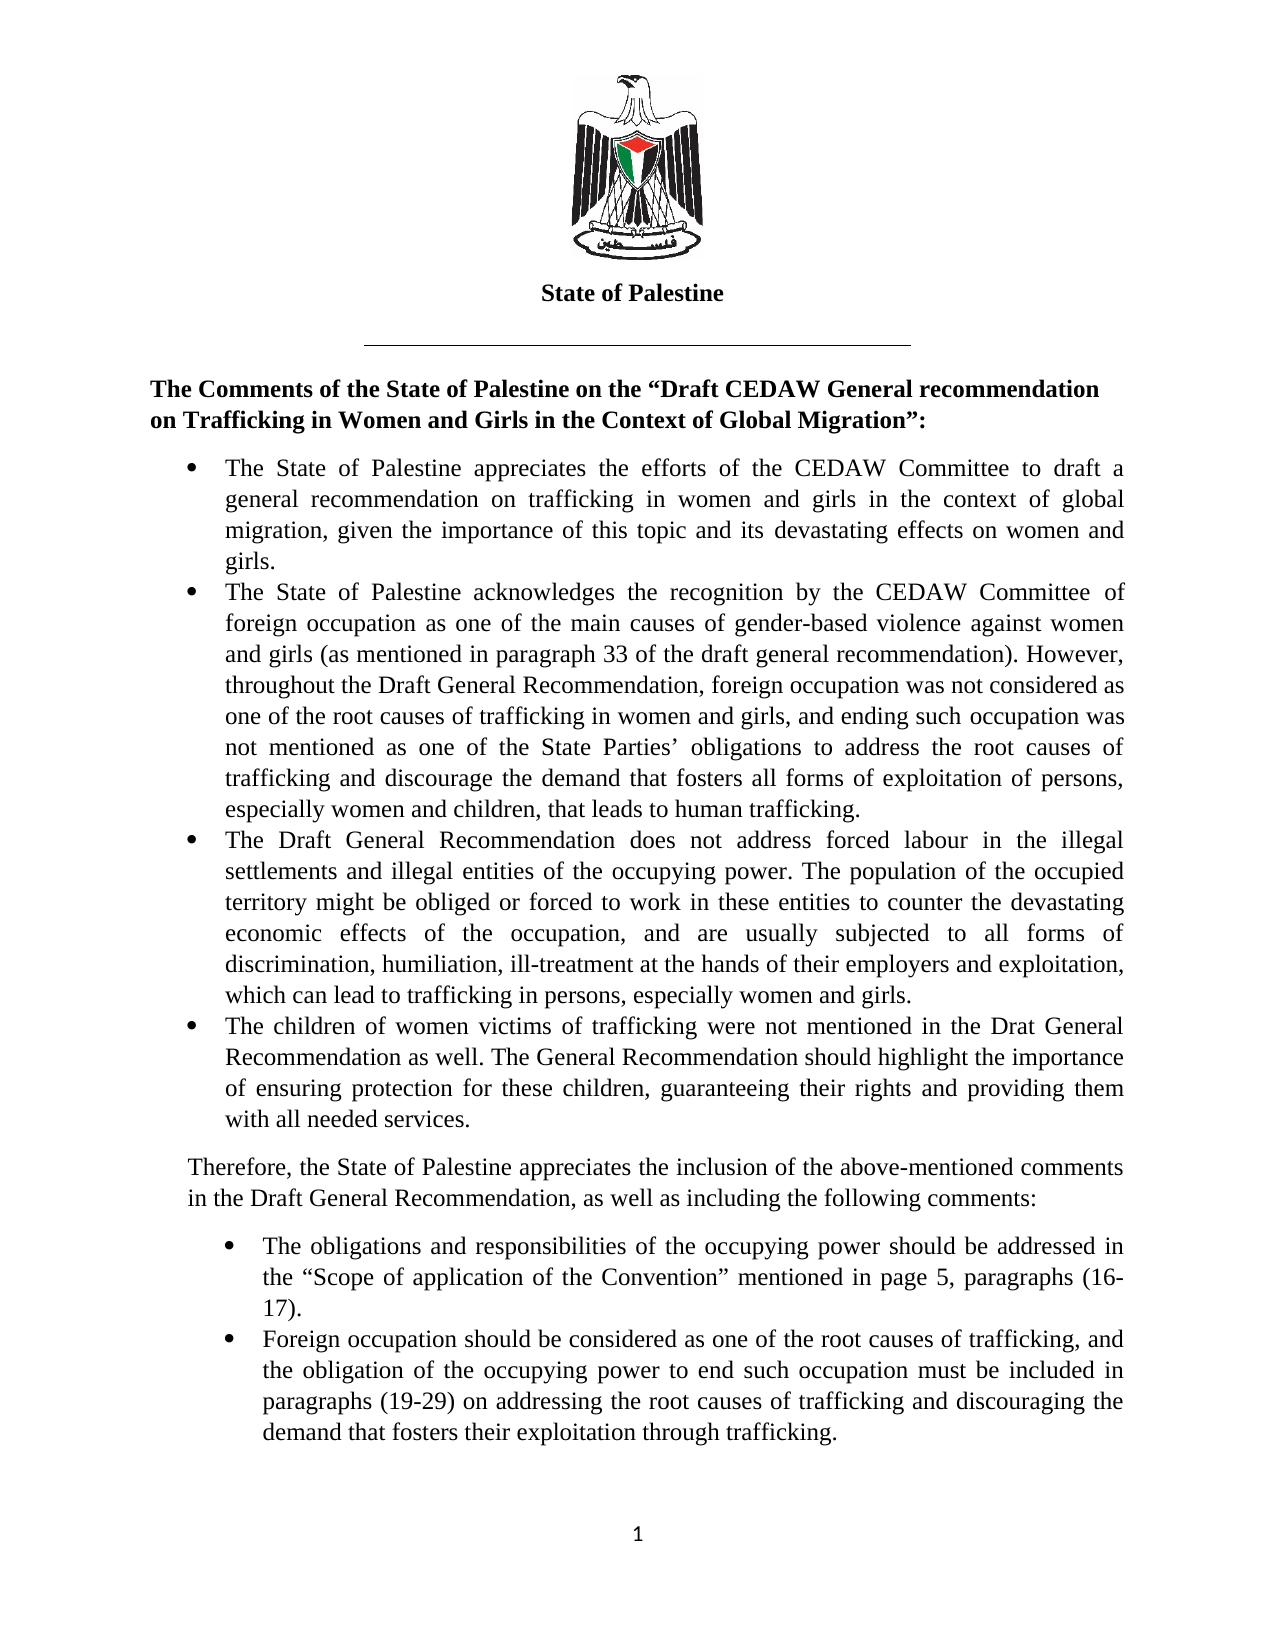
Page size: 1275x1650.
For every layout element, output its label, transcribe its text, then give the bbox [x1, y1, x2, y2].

list The children of women victims of trafficking were not mentioned in the Drat General Recommendation as well. The General Recommendation should highlight the importance of ensuring protection for these children, guaranteeing their rights and providing them with all needed services. [187, 1011, 1125, 1133]
list The Draft General Recommendation does not address forced labour in the illegal settlements and illegal entities of the occupying power. The population of the occupied territory might be obliged or forced to work in these entities to counter the devastating economic effects of the occupation, and are usually subjected to all forms of discrimination, humiliation, ill-treatment at the hands of their employers and exploitation, which can lead to trafficking in persons, especially women and girls. [187, 825, 1125, 1009]
list The State of Palestine appreciates the efforts of the CEDAW Committee to draft a general recommendation on trafficking in women and girls in the context of global migration, given the importance of this topic and its devastating effects on women and girls. [187, 453, 1125, 574]
list The State of Palestine acknowledges the recognition by the CEDAW Committee of foreign occupation as one of the main causes of gender-based violence against women and girls (as mentioned in paragraph 33 of the draft general recommendation). However, throughout the Draft General Recommendation, foreign occupation was not considered as one of the root causes of trafficking in women and girls, and ending such occupation was not mentioned as one of the State Parties’ obligations to address the root causes of trafficking and discourage the demand that fosters all forms of exploitation of persons, especially women and children, that leads to human trafficking. [187, 577, 1125, 823]
list The obligations and responsibilities of the occupying power should be addressed in the “Scope of application of the Convention” mentioned in page 5, paragraphs (16-17). [225, 1231, 1125, 1322]
text The Comments of the State of Palestine on the “Draft CEDAW General recommendation on Trafficking in Women and Girls in the Context of Global Migration”: [150, 374, 1125, 434]
picture [571, 75, 703, 260]
list Foreign occupation should be considered as one of the root causes of trafficking, and the obligation of the occupying power to end such occupation must be included in paragraphs (19-29) on addressing the root causes of trafficking and discouraging the demand that fosters their exploitation through trafficking. [225, 1324, 1125, 1446]
text Therefore, the State of Palestine appreciates the inclusion of the above-mentioned comments in the Draft General Recommendation, as well as including the following comments: [187, 1152, 1125, 1212]
